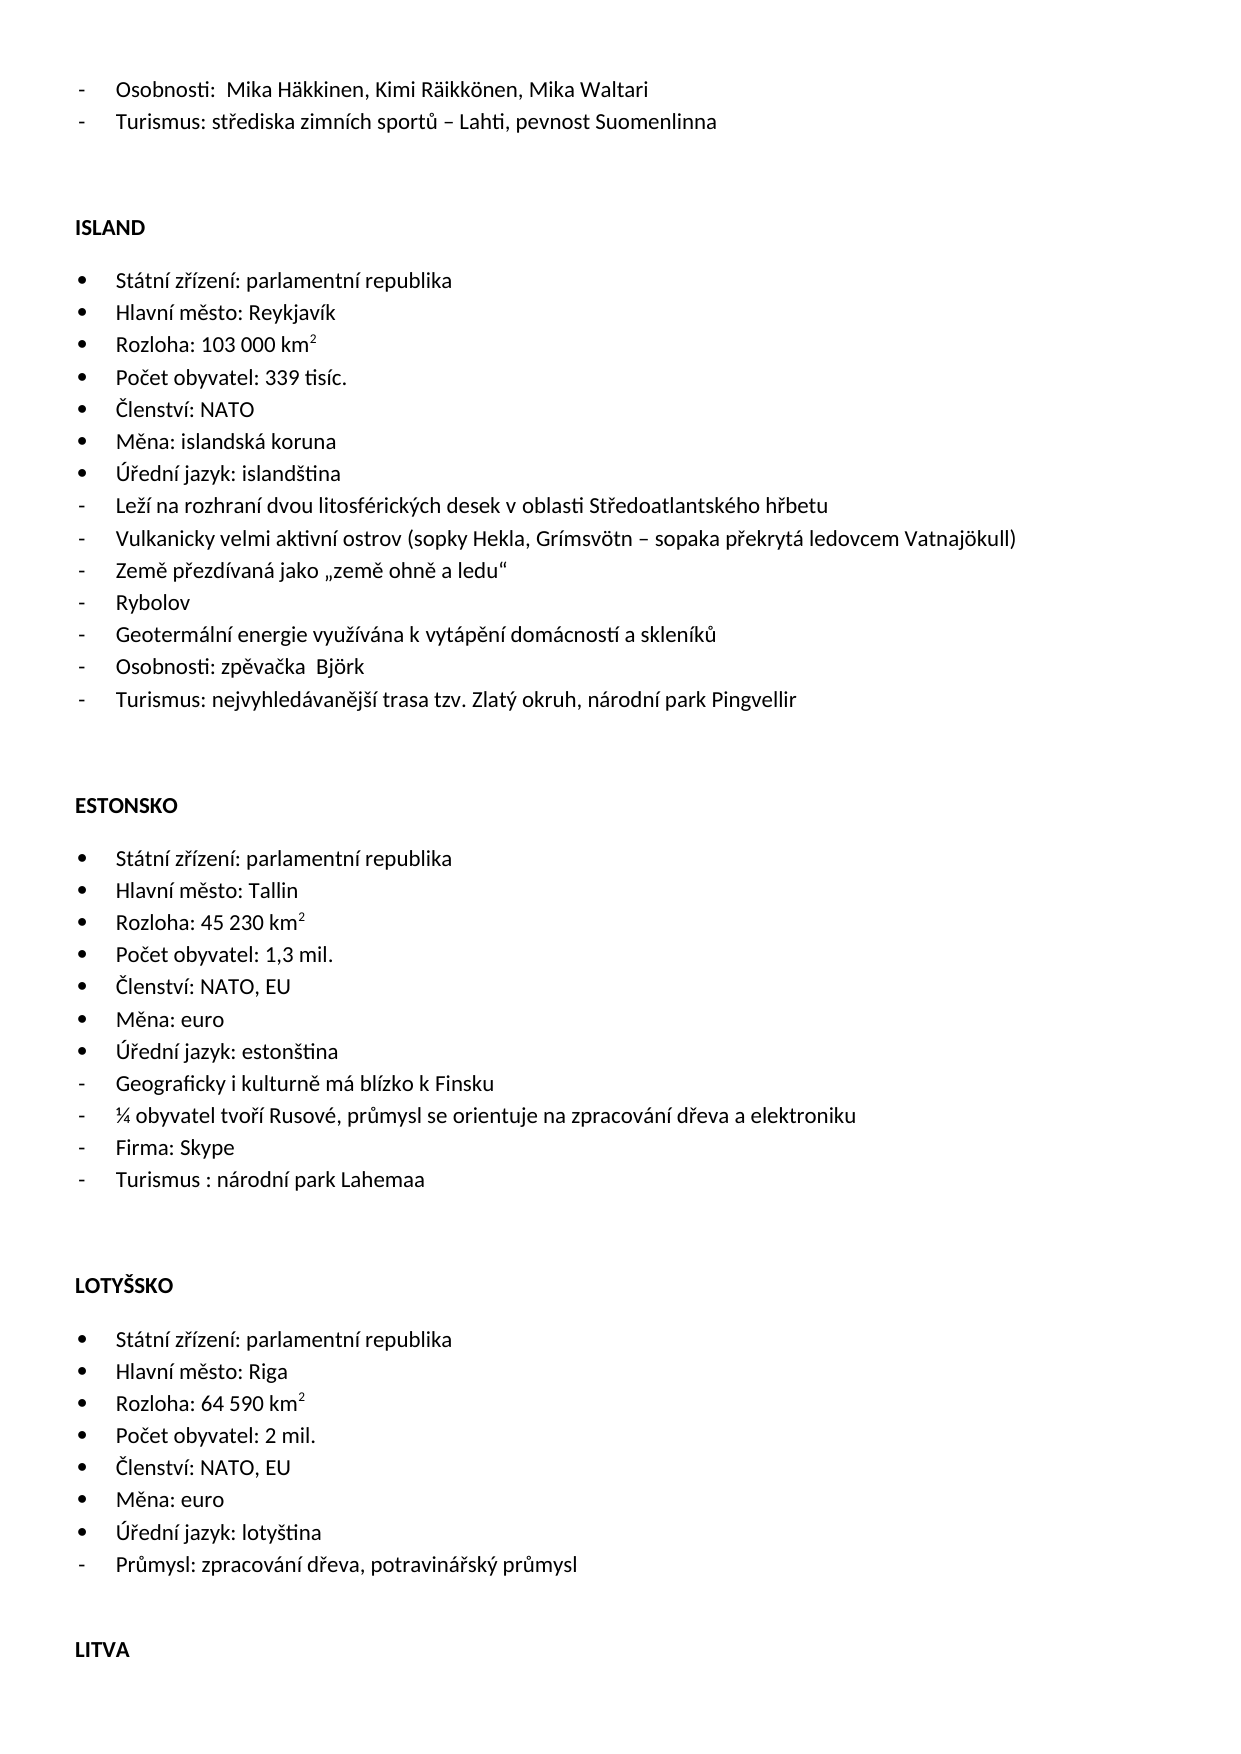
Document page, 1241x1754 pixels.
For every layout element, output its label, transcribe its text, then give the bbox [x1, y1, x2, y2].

list Počet obyvatel: 339 tisíc. [78, 363, 1165, 391]
list Rozloha: 45 230 km2 [78, 908, 1165, 936]
list Průmysl: zpracování dřeva, potravinářský průmysl [78, 1550, 1165, 1578]
list Turismus: nejvyhledávanější trasa tzv. Zlatý okruh, národní park Pingvellir [78, 685, 1165, 713]
list Členství: NATO, EU [78, 1453, 1165, 1481]
list Měna: islandská koruna [78, 427, 1165, 455]
list Osobnosti: zpěvačka Björk [78, 652, 1165, 681]
list Hlavní město: Riga [78, 1357, 1165, 1385]
list Turismus : národní park Lahemaa [78, 1166, 1165, 1194]
list Členství: NATO, EU [78, 972, 1165, 1001]
list Leží na rozhraní dvou litosférických desek v oblasti Středoatlantského hřbetu [78, 492, 1165, 519]
list Turismus: střediska zimních sportů – Lahti, pevnost Suomenlinna [78, 107, 1165, 135]
list Geotermální energie využívána k vytápění domácností a skleníků [78, 620, 1165, 648]
list Státní zřízení: parlamentní republika [78, 266, 1165, 294]
list Státní zřízení: parlamentní republika [78, 844, 1165, 872]
list ¼ obyvatel tvoří Rusové, průmysl se orientuje na zpracování dřeva a elektroniku [78, 1101, 1165, 1129]
list Počet obyvatel: 1,3 mil. [78, 940, 1165, 968]
list Státní zřízení: parlamentní republika [78, 1325, 1165, 1353]
text ESTONSKO [75, 791, 1165, 819]
list Úřední jazyk: lotyština [78, 1518, 1165, 1546]
text LITVA [75, 1635, 1165, 1663]
list Měna: euro [78, 1486, 1165, 1514]
list Geograficky i kulturně má blízko k Finsku [78, 1069, 1165, 1097]
text ISLAND [75, 213, 1165, 241]
list Členství: NATO [78, 395, 1165, 423]
list Vulkanicky velmi aktivní ostrov (sopky Hekla, Grímsvötn – sopaka překrytá ledovcem Vatnajökull) [78, 524, 1165, 552]
list Úřední jazyk: estonština [78, 1037, 1165, 1065]
list Úřední jazyk: islandština [78, 459, 1165, 487]
list Počet obyvatel: 2 mil. [78, 1421, 1165, 1449]
list Rozloha: 103 000 km2 [78, 331, 1165, 359]
list Hlavní město: Reykjavík [78, 298, 1165, 326]
list Měna: euro [78, 1005, 1165, 1033]
list Rybolov [78, 588, 1165, 616]
text LOTYŠSKO [75, 1272, 1165, 1300]
list Osobnosti: Mika Häkkinen, Kimi Räikkönen, Mika Waltari [78, 75, 1165, 103]
list Hlavní město: Tallin [78, 876, 1165, 904]
list Firma: Skype [78, 1133, 1165, 1161]
list Země přezdívaná jako „země ohně a ledu“ [78, 556, 1165, 584]
list Rozloha: 64 590 km2 [78, 1389, 1165, 1417]
